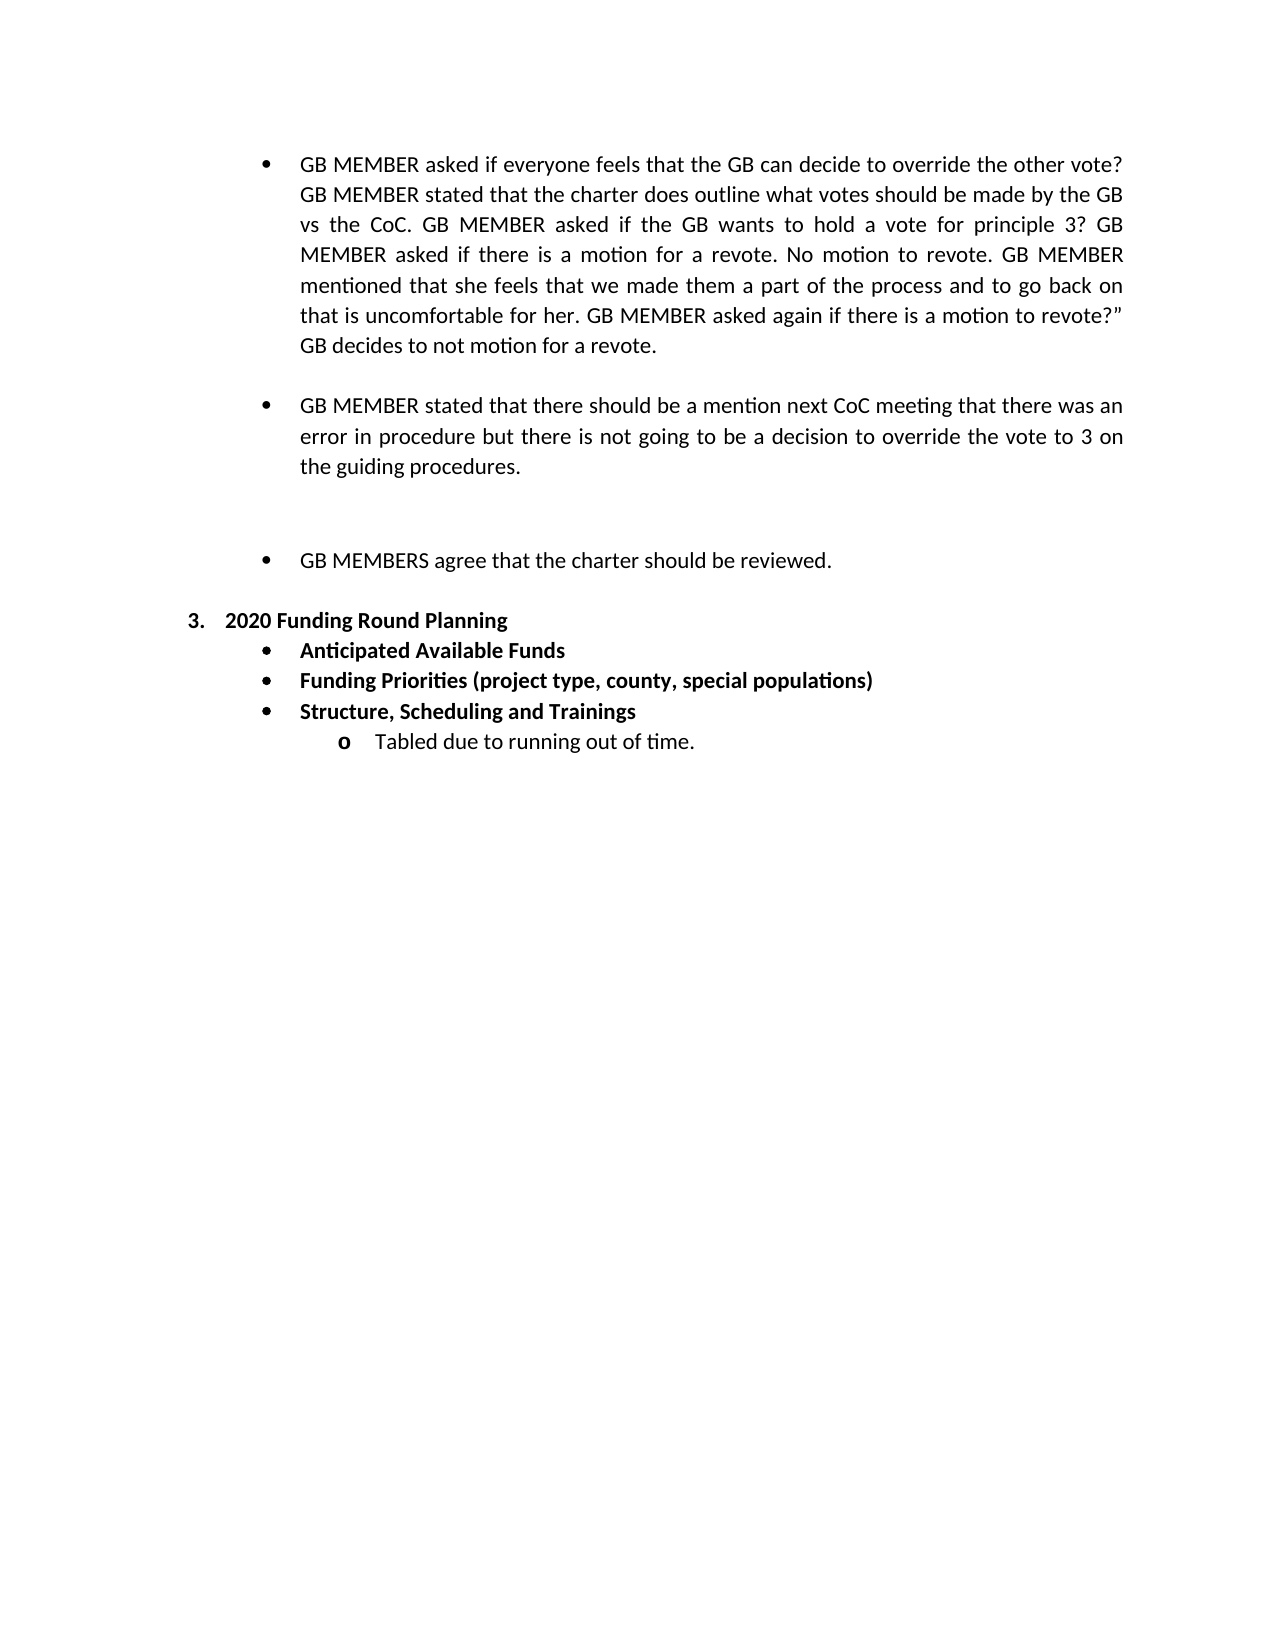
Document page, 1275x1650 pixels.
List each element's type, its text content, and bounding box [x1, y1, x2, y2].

list GB MEMBER asked if everyone feels that the GB can decide to override the other vote? GB MEMBER stated that the charter does outline what votes should be made by the GB vs the CoC. GB MEMBER asked if the GB wants to hold a vote for principle 3? GB MEMBER asked if there is a motion for a revote. No motion to revote. GB MEMBER mentioned that she feels that we made them a part of the process and to go back on that is uncomfortable for her. GB MEMBER asked again if there is a motion to revote?” GB decides to not motion for a revote. [262, 150, 1125, 359]
list 2020 Funding Round Planning [187, 606, 1125, 634]
list GB MEMBERS agree that the charter should be reviewed. [262, 546, 1125, 574]
list Tabled due to running out of time. [337, 727, 1125, 756]
list Structure, Scheduling and Trainings [262, 697, 1125, 725]
list Funding Priorities (project type, county, special populations) [262, 667, 1125, 695]
list GB MEMBER stated that there should be a mention next CoC meeting that there was an error in procedure but there is not going to be a decision to override the vote to 3 on the guiding procedures. [262, 392, 1125, 480]
list Anticipated Available Funds [262, 636, 1125, 664]
